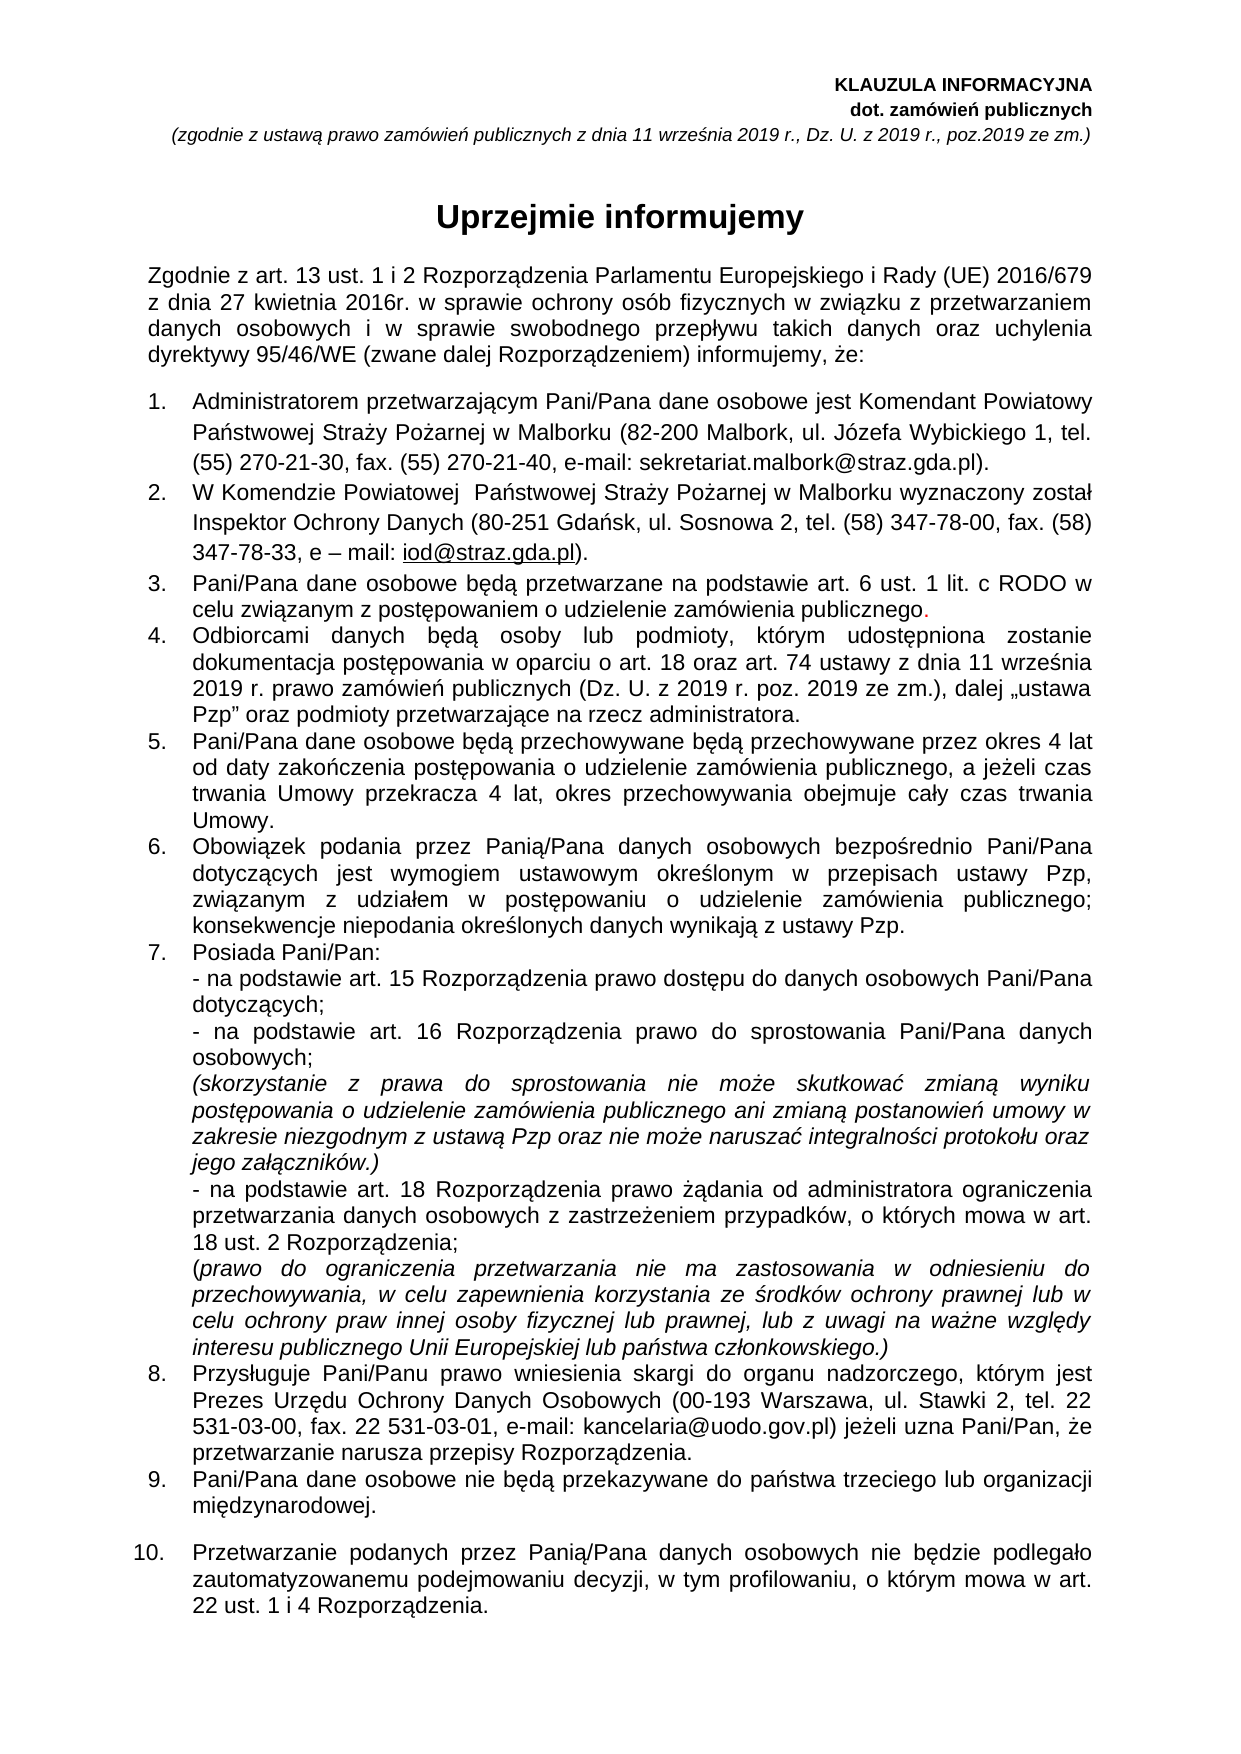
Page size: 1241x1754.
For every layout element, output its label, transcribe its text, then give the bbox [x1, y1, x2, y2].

list Posiada Pani/Pan: [148, 938, 1093, 965]
list Przysługuje Pani/Panu prawo wniesienia skargi do organu nadzorczego, którym jest Prezes Urzędu Ochrony Danych Osobowych (00-193 Warszawa, ul. Stawki 2, tel. 22 531-03-00, fax. 22 531-03-01, e-mail: kancelaria@uodo.gov.pl) jeżeli uzna Pani/Pan, że przetwarzanie narusza przepisy Rozporządzenia. [148, 1360, 1093, 1466]
text Zgodnie z art. 13 ust. 1 i 2 Rozporządzenia Parlamentu Europejskiego i Rady (UE) 2016/679 z dnia 27 kwietnia 2016r. w sprawie ochrony osób fizycznych w związku z przetwarzaniem danych osobowych i w sprawie swobodnego przepływu takich danych oraz uchylenia dyrektywy 95/46/WE (zwane dalej Rozporządzeniem) informujemy, że: [148, 262, 1093, 367]
list W Komendzie Powiatowej Państwowej Straży Pożarnej w Malborku wyznaczony został Inspektor Ochrony Danych (80-251 Gdańsk, ul. Sosnowa 2, tel. (58) 347-78-00, fax. (58) 347-78-33, e – mail: iod@straz.gda.pl). [148, 479, 1093, 566]
list Pani/Pana dane osobowe nie będą przekazywane do państwa trzeciego lub organizacji międzynarodowej. [148, 1466, 1093, 1518]
list - na podstawie art. 18 Rozporządzenia prawo żądania od administratora ograniczenia przetwarzania danych osobowych z zastrzeżeniem przypadków, o których mowa w art. 18 ust. 2 Rozporządzenia; [192, 1176, 1093, 1255]
list Obowiązek podania przez Panią/Pana danych osobowych bezpośrednio Pani/Pana dotyczących jest wymogiem ustawowym określonym w przepisach ustawy Pzp, związanym z udziałem w postępowaniu o udzielenie zamówienia publicznego; konsekwencje niepodania określonych danych wynikają z ustawy Pzp. [148, 833, 1093, 938]
list - na podstawie art. 16 Rozporządzenia prawo do sprostowania Pani/Pana danych osobowych; [192, 1018, 1093, 1070]
list Pani/Pana dane osobowe będą przetwarzane na podstawie art. 6 ust. 1 lit. c RODO w celu związanym z postępowaniem o udzielenie zamówienia publicznego. [148, 569, 1093, 622]
text Uprzejmie informujemy [148, 197, 1093, 236]
list Pani/Pana dane osobowe będą przechowywane będą przechowywane przez okres 4 lat od daty zakończenia postępowania o udzielenie zamówienia publicznego, a jeżeli czas trwania Umowy przekracza 4 lat, okres przechowywania obejmuje cały czas trwania Umowy. [148, 728, 1093, 833]
list - na podstawie art. 15 Rozporządzenia prawo dostępu do danych osobowych Pani/Pana dotyczących; [192, 965, 1093, 1018]
list Przetwarzanie podanych przez Panią/Pana danych osobowych nie będzie podlegało zautomatyzowanemu podejmowaniu decyzji, w tym profilowaniu, o którym mowa w art. 22 ust. 1 i 4 Rozporządzenia. [133, 1539, 1093, 1618]
list (skorzystanie z prawa do sprostowania nie może skutkować zmianą wyniku postępowania o udzielenie zamówienia publicznego ani zmianą postanowień umowy w zakresie niezgodnym z ustawą Pzp oraz nie może naruszać integralności protokołu oraz jego załączników.) [192, 1070, 1093, 1176]
list Administratorem przetwarzającym Pani/Pana dane osobowe jest Komendant Powiatowy Państwowej Straży Pożarnej w Malborku (82-200 Malbork, ul. Józefa Wybickiego 1, tel. (55) 270-21-30, fax. (55) 270-21-40, e-mail: sekretariat.malbork@straz.gda.pl). [148, 388, 1093, 475]
list Odbiorcami danych będą osoby lub podmioty, którym udostępniona zostanie dokumentacja postępowania w oparciu o art. 18 oraz art. 74 ustawy z dnia 11 września 2019 r. prawo zamówień publicznych (Dz. U. z 2019 r. poz. 2019 ze zm.), dalej „ustawa Pzp” oraz podmioty przetwarzające na rzecz administratora. [148, 622, 1093, 728]
list (prawo do ograniczenia przetwarzania nie ma zastosowania w odniesieniu do przechowywania, w celu zapewnienia korzystania ze środków ochrony prawnej lub w celu ochrony praw innej osoby fizycznej lub prawnej, lub z uwagi na ważne względy interesu publicznego Unii Europejskiej lub państwa członkowskiego.) [192, 1255, 1093, 1360]
